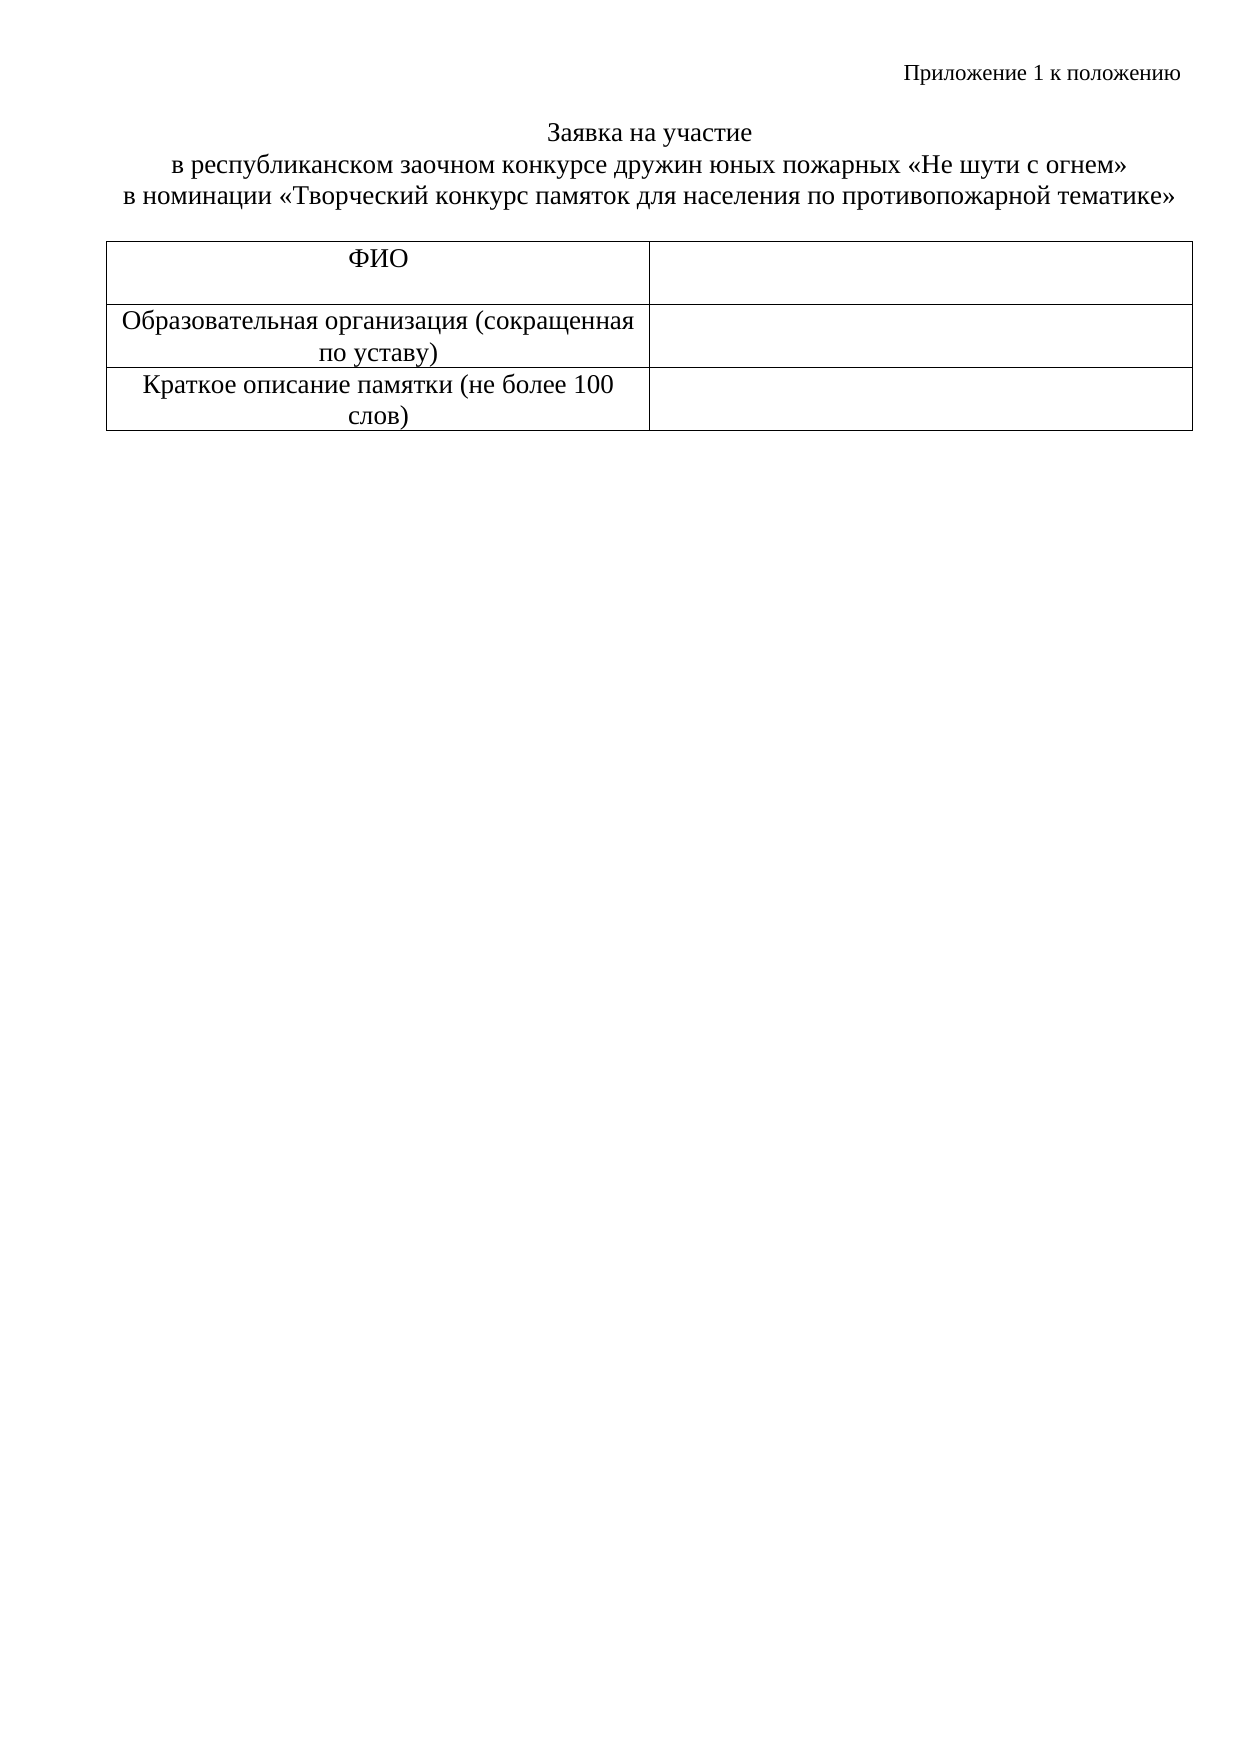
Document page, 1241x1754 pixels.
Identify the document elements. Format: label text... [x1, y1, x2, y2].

text Приложение 1 к положению [118, 59, 1181, 85]
text в республиканском заочном конкурсе дружин юных пожарных «Не шути с огнем» [118, 148, 1181, 179]
table_cell [650, 368, 1192, 430]
table_header ФИО [107, 242, 649, 303]
text в номинации «Творческий конкурс памяток для населения по противопожарной тематике» [118, 179, 1181, 210]
table_cell Краткое описание памятки (не более 100 слов) [107, 368, 649, 430]
table_header [650, 242, 1192, 303]
table_cell Образовательная организация (сокращенная по уставу) [107, 305, 649, 367]
table_cell [650, 305, 1192, 367]
text Заявка на участие [118, 117, 1181, 148]
